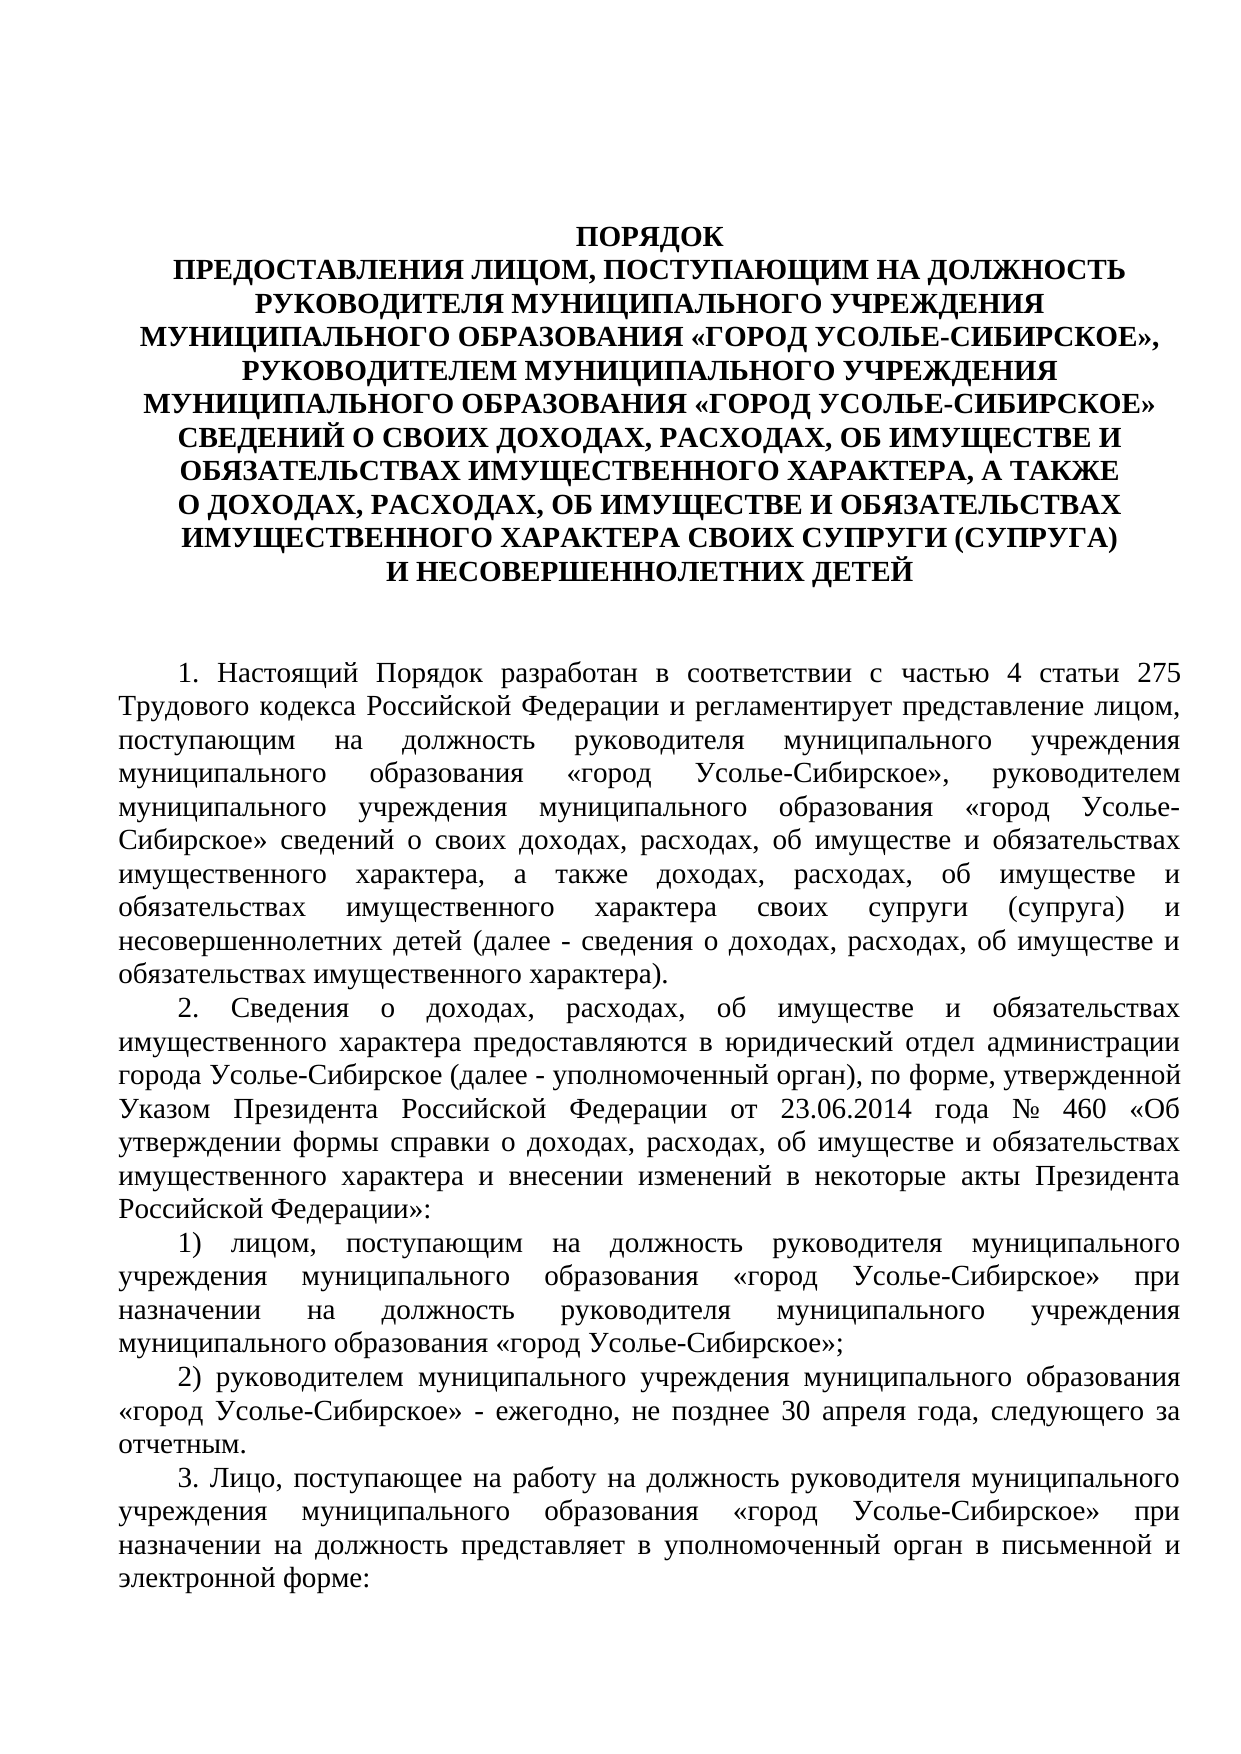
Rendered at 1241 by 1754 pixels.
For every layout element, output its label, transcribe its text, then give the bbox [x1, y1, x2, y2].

text И НЕСОВЕРШЕННОЛЕТНИХ ДЕТЕЙ [118, 554, 1181, 588]
text О ДОХОДАХ, РАСХОДАХ, ОБ ИМУЩЕСТВЕ И ОБЯЗАТЕЛЬСТВАХ [118, 487, 1181, 521]
text 1) лицом, поступающим на должность руководителя муниципального учреждения муниципального образования «город Усолье-Сибирское» при назначении на должность руководителя муниципального учреждения муниципального образования «город Усолье-Сибирское»; [118, 1225, 1181, 1359]
text ИМУЩЕСТВЕННОГО ХАРАКТЕРА СВОИХ СУПРУГИ (СУПРУГА) [118, 521, 1181, 554]
text РУКОВОДИТЕЛЕМ МУНИЦИПАЛЬНОГО УЧРЕЖДЕНИЯ МУНИЦИПАЛЬНОГО ОБРАЗОВАНИЯ «ГОРОД УСОЛЬЕ-СИБИРСКОЕ» СВЕДЕНИЙ О СВОИХ ДОХОДАХ, РАСХОДАХ, ОБ ИМУЩЕСТВЕ И ОБЯЗАТЕЛЬСТВАХ ИМУЩЕСТВЕННОГО ХАРАКТЕРА, А ТАКЖЕ [118, 353, 1181, 487]
text 3. Лицо, поступающее на работу на должность руководителя муниципального учреждения муниципального образования «город Усолье-Сибирское» при назначении на должность представляет в уполномоченный орган в письменной и электронной форме: [118, 1460, 1181, 1594]
text 2) руководителем муниципального учреждения муниципального образования «город Усолье-Сибирское» - ежегодно, не позднее 30 апреля года, следующего за отчетным. [118, 1359, 1181, 1460]
text ПРЕДОСТАВЛЕНИЯ ЛИЦОМ, ПОСТУПАЮЩИМ НА ДОЛЖНОСТЬ РУКОВОДИТЕЛЯ МУНИЦИПАЛЬНОГО УЧРЕЖДЕНИЯ МУНИЦИПАЛЬНОГО ОБРАЗОВАНИЯ «ГОРОД УСОЛЬЕ-СИБИРСКОЕ», [118, 252, 1181, 353]
text 1. Настоящий Порядок разработан в соответствии с частью 4 статьи 275 Трудового кодекса Российской Федерации и регламентирует представление лицом, поступающим на должность руководителя муниципального учреждения муниципального образования «город Усолье-Сибирское», руководителем муниципального учреждения муниципального образования «город Усолье-Сибирское» сведений о своих доходах, расходах, об имуществе и обязательствах имущественного характера, а также доходах, расходах, об имуществе и обязательствах имущественного характера своих супруги (супруга) и несовершеннолетних детей (далее - сведения о доходах, расходах, об имуществе и обязательствах имущественного характера). [118, 655, 1181, 990]
text ПОРЯДОК [118, 219, 1181, 252]
text 2. Сведения о доходах, расходах, об имуществе и обязательствах имущественного характера предоставляются в юридический отдел администрации города Усолье-Сибирское (далее - уполномоченный орган), по форме, утвержденной Указом Президента Российской Федерации от 23.06.2014 года № 460 «Об утверждении формы справки о доходах, расходах, об имуществе и обязательствах имущественного характера и внесении изменений в некоторые акты Президента Российской Федерации»: [118, 990, 1181, 1225]
